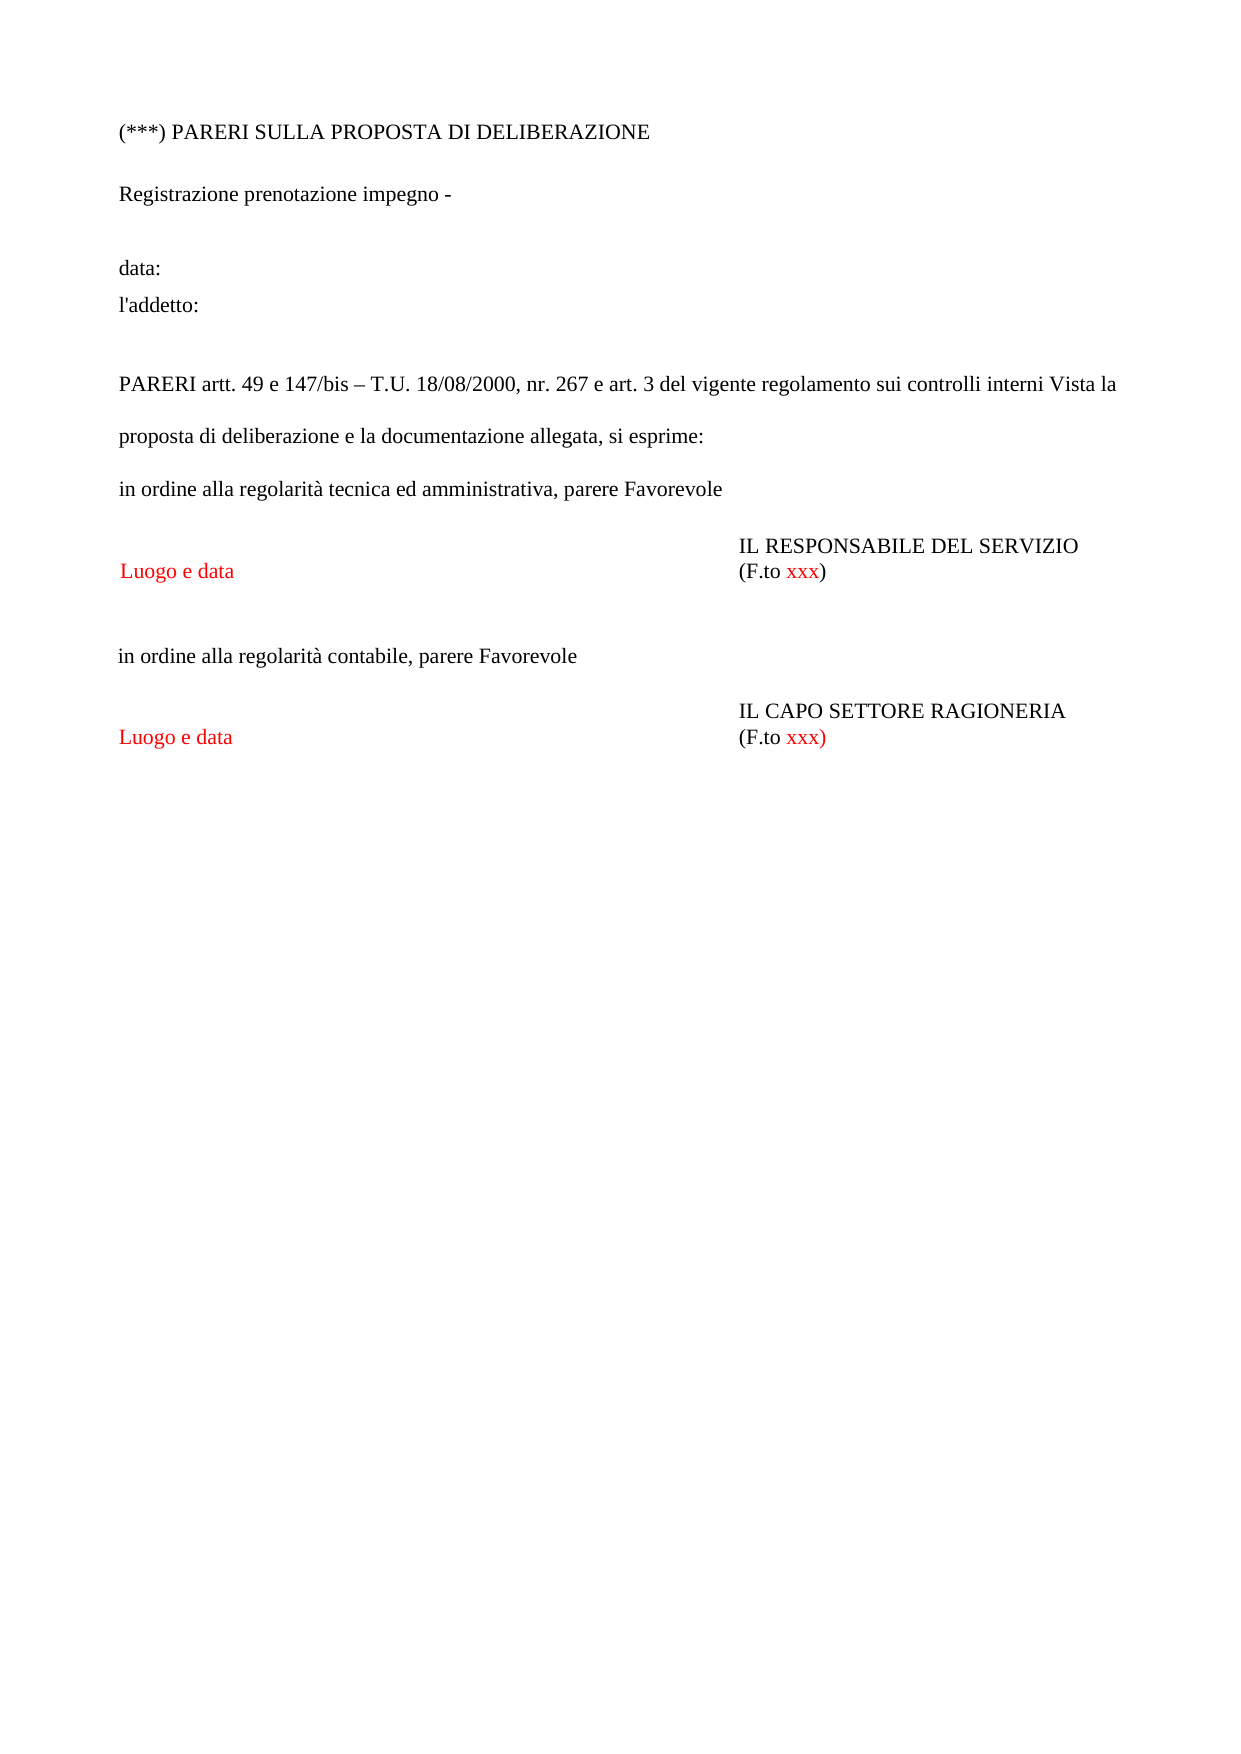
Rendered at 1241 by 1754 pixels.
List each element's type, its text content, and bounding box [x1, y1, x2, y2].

text IL RESPONSABILE DEL SERVIZIO [739, 533, 1134, 558]
text PARERI artt. 49 e 147/bis – T.U. 18/08/2000, nr. 267 e art. 3 del vigente regolamento sui controlli interni Vista la proposta di deliberazione e la documentazione allegata, si esprime: [118, 371, 1134, 448]
text l'addetto: [118, 292, 1134, 317]
text data: [118, 254, 1134, 280]
text Registrazione prenotazione impegno - [118, 181, 1134, 206]
text IL CAPO SETTORE RAGIONERIA [739, 698, 1134, 723]
text in ordine alla regolarità tecnica ed amministrativa, parere Favorevole [118, 476, 1134, 502]
text (***) PARERI SULLA PROPOSTA DI DELIBERAZIONE [118, 119, 1134, 144]
text in ordine alla regolarità contabile, parere Favorevole [118, 643, 1134, 668]
text Luogo e data (F.to xxx) [118, 724, 1134, 749]
text Luogo e data (F.to xxx) [120, 558, 1134, 584]
